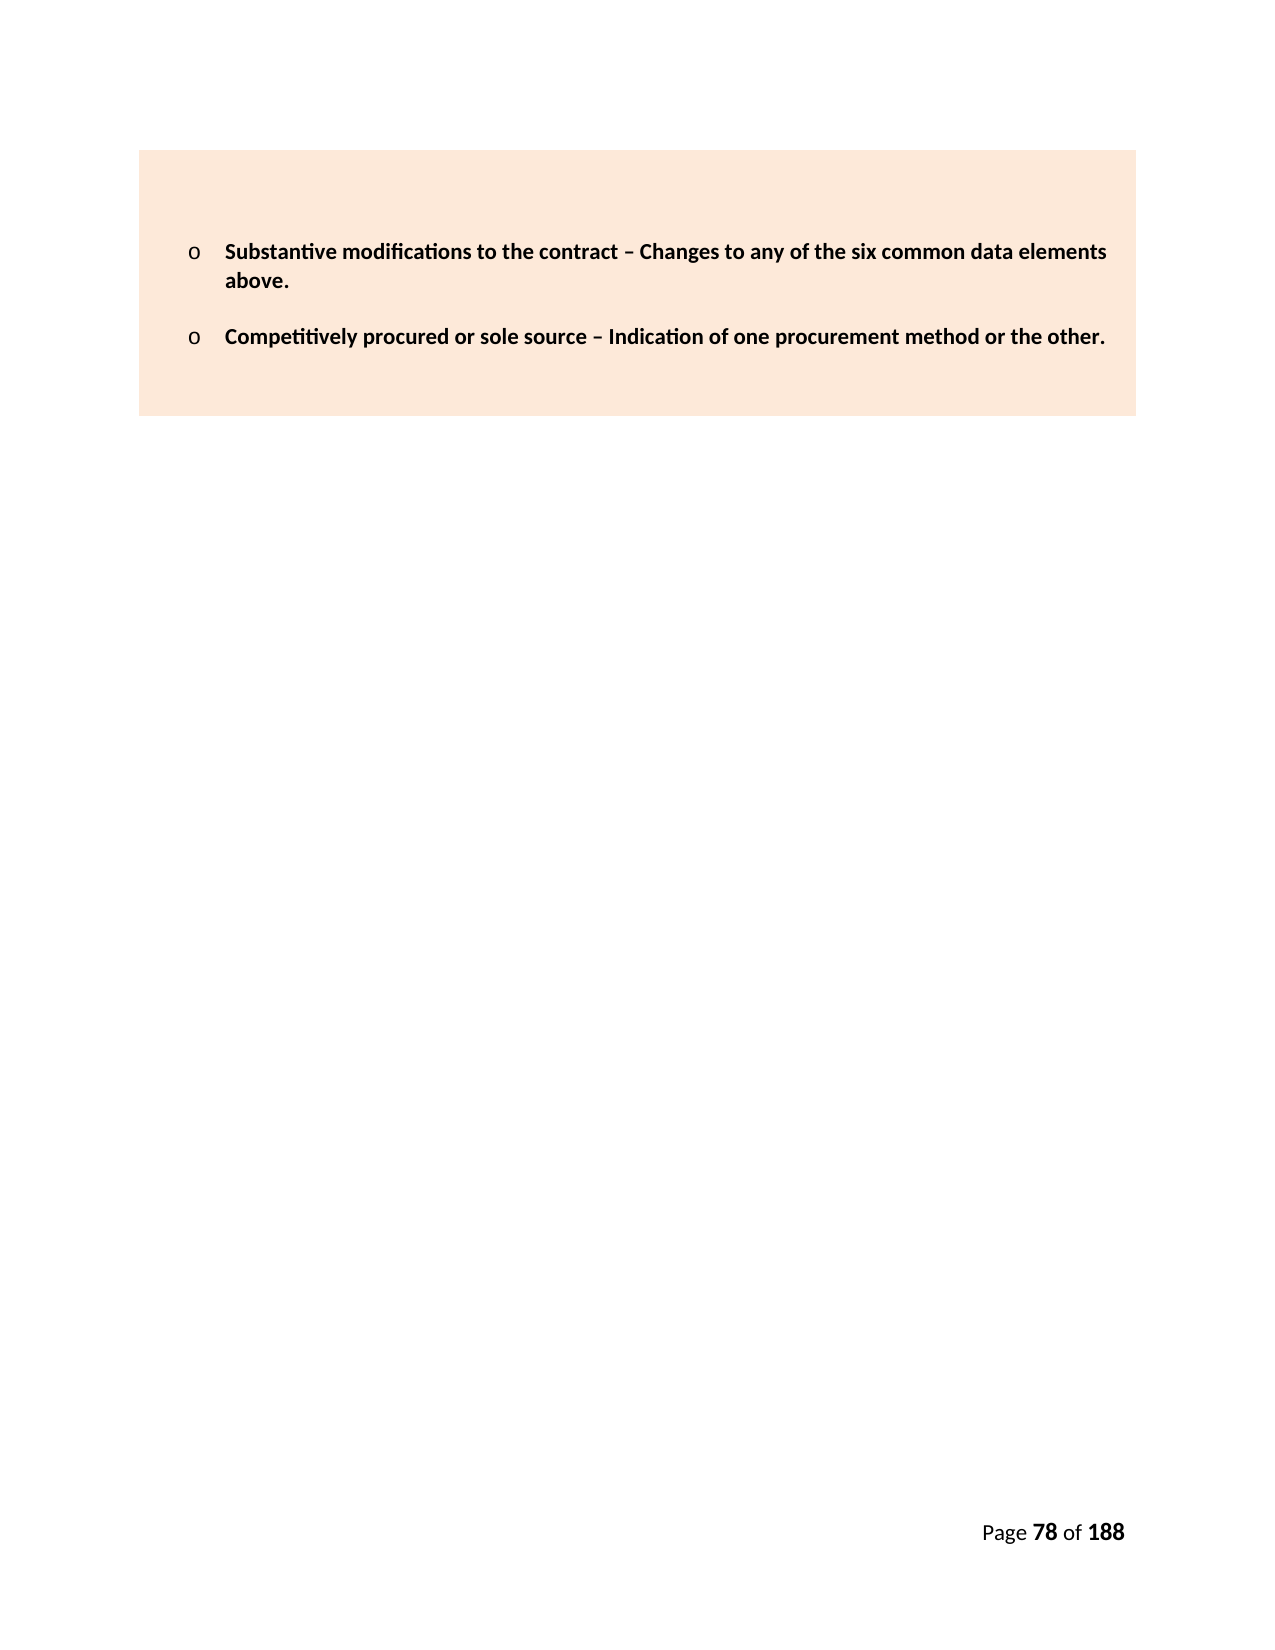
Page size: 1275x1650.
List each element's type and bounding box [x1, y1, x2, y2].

table_cell [139, 150, 1136, 416]
